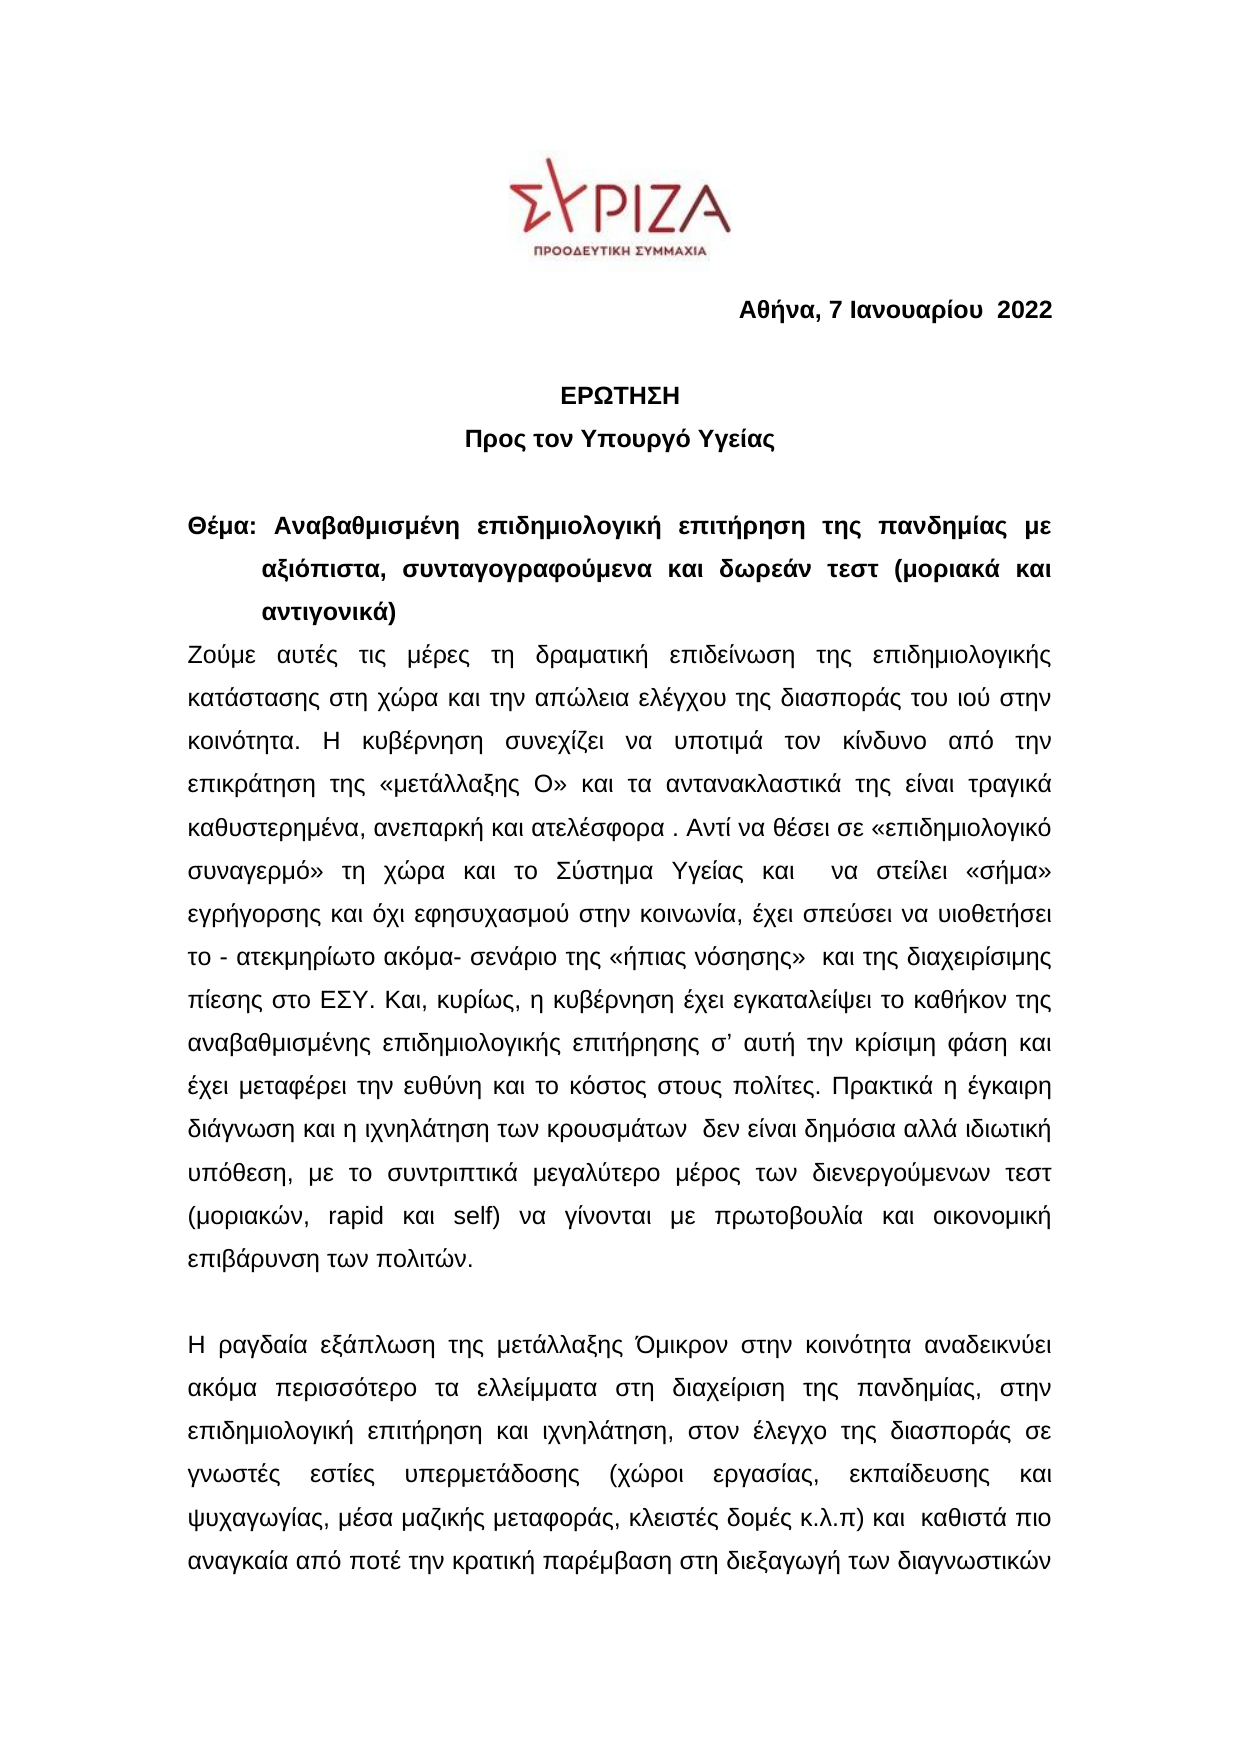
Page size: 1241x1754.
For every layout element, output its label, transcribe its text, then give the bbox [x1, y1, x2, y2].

text Προς τον Υπουργό Υγείας [187, 424, 1053, 453]
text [187, 1330, 1053, 1574]
text Θέμα: Αναβαθμισμένη επιδημιολογική επιτήρηση της πανδημίας με αξιόπιστα, συνταγογραφούμενα και δωρεάν τεστ (μοριακά και αντιγονικά) [187, 511, 1053, 626]
text ΕΡΩΤΗΣΗ [187, 381, 1053, 410]
text Ζούμε αυτές τις μέρες τη δραματική επιδείνωση της επιδημιολογικής κατάστασης στη χώρα και την απώλεια ελέγχου της διασποράς του ιού στην κοινότητα. Η κυβέρνηση συνεχίζει να υποτιμά τον κίνδυνο από την επικράτηση της «μετάλλαξης Ο» και τα αντανακλαστικά της είναι τραγικά καθυστερημένα, ανεπαρκή και ατελέσφορα . Αντί να θέσει σε «επιδημιολογικό συναγερμό» τη χώρα και το Σύστημα Υγείας και να στείλει «σήμα» εγρήγορσης και όχι εφησυχασμού στην κοινωνία, έχει σπεύσει να υιοθετήσει το - ατεκμηρίωτο ακόμα- σενάριο της «ήπιας νόσησης» και της διαχειρίσιμης πίεσης στο ΕΣΥ. Και, κυρίως, η κυβέρνηση έχει εγκαταλείψει το καθήκον της αναβαθμισμένης επιδημιολογικής επιτήρησης σ’ αυτή την κρίσιμη φάση και έχει μεταφέρει την ευθύνη και το κόστος στους πολίτες. Πρακτικά η έγκαιρη διάγνωση και η ιχνηλάτηση των κρουσμάτων δεν είναι δημόσια αλλά ιδιωτική υπόθεση, με το συντριπτικά μεγαλύτερο μέρος των διενεργούμενων τεστ (μοριακών, rapid και self) να γίνονται με πρωτοβουλία και οικονομική επιβάρυνση των πολιτών. [187, 640, 1053, 1273]
text Αθήνα, 7 Ιανουαρίου 2022 [187, 295, 1053, 324]
picture [508, 150, 732, 277]
